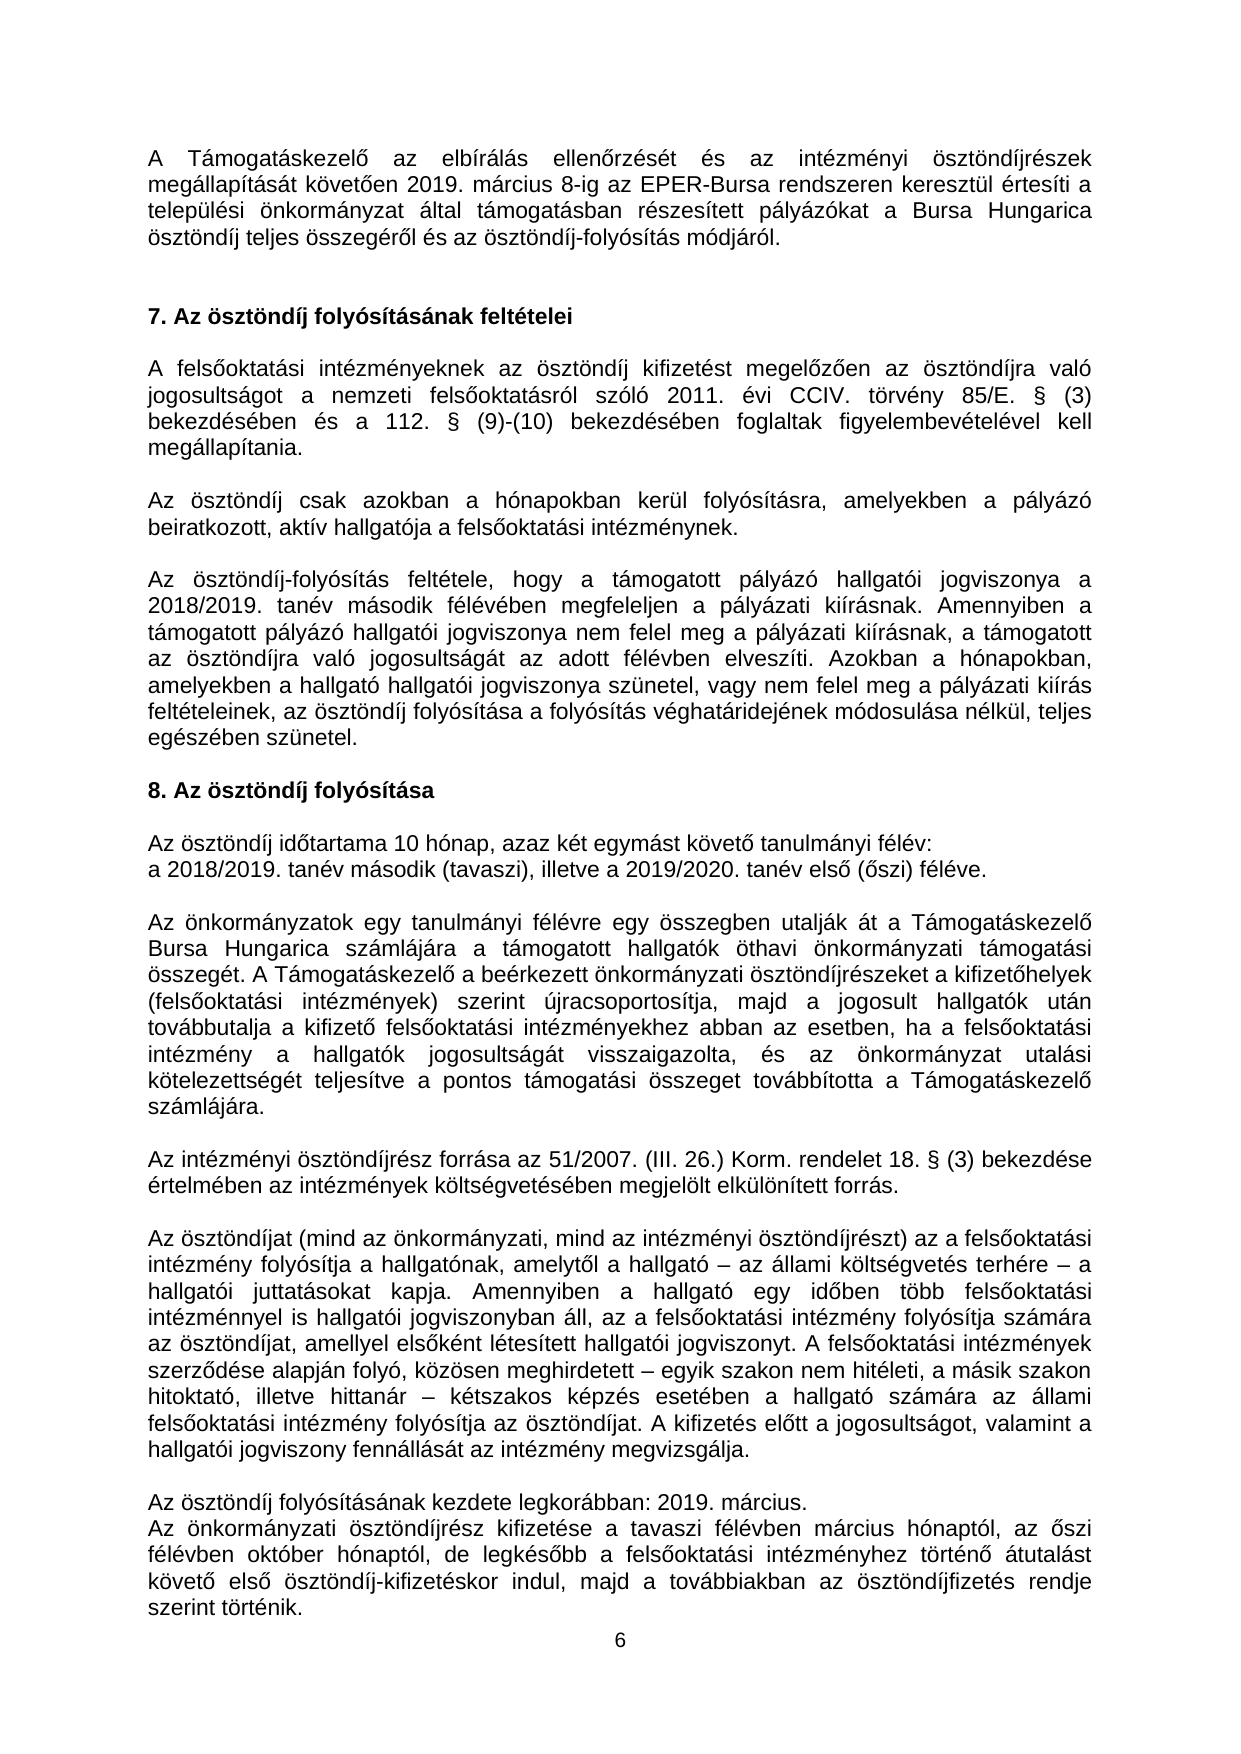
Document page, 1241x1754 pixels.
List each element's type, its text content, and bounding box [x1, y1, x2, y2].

text Az önkormányzatok egy tanulmányi félévre egy összegben utalják át a Támogatáskezelő Bursa Hungarica számlájára a támogatott hallgatók öthavi önkormányzati támogatási összegét. A Támogatáskezelő a beérkezett önkormányzati ösztöndíjrészeket a kifizetőhelyek (felsőoktatási intézmények) szerint újracsoportosítja, majd a jogosult hallgatók után továbbutalja a kifizető felsőoktatási intézményekhez abban az esetben, ha a felsőoktatási intézmény a hallgatók jogosultságát visszaigazolta, és az önkormányzat utalási kötelezettségét teljesítve a pontos támogatási összeget továbbította a Támogatáskezelő számlájára. [148, 909, 1092, 1119]
text Az önkormányzati ösztöndíjrész kifizetése a tavaszi félévben március hónaptól, az őszi félévben október hónaptól, de legkésőbb a felsőoktatási intézményhez történő átutalást követő első ösztöndíj-kifizetéskor indul, majd a továbbiakban az ösztöndíjfizetés rendje szerint történik. [148, 1515, 1092, 1620]
text 8. Az ösztöndíj folyósítása [148, 777, 1092, 803]
text Az ösztöndíjat (mind az önkormányzati, mind az intézményi ösztöndíjrészt) az a felsőoktatási intézmény folyósítja a hallgatónak, amelytől a hallgató – az állami költségvetés terhére – a hallgatói juttatásokat kapja. Amennyiben a hallgató egy időben több felsőoktatási intézménnyel is hallgatói jogviszonyban áll, az a felsőoktatási intézmény folyósítja számára az ösztöndíjat, amellyel elsőként létesített hallgatói jogviszonyt. A felsőoktatási intézmények szerződése alapján folyó, közösen meghirdetett – egyik szakon nem hitéleti, a másik szakon hitoktató, illetve hittanár – kétszakos képzés esetében a hallgató számára az állami felsőoktatási intézmény folyósítja az ösztöndíjat. A kifizetés előtt a jogosultságot, valamint a hallgatói jogviszony fennállását az intézmény megvizsgálja. [148, 1225, 1092, 1462]
text A Támogatáskezelő az elbírálás ellenőrzését és az intézményi ösztöndíjrészek megállapítását követően 2019. március 8-ig az EPER-Bursa rendszeren keresztül értesíti a települési önkormányzat által támogatásban részesített pályázókat a Bursa Hungarica ösztöndíj teljes összegéről és az ösztöndíj-folyósítás módjáról. [148, 144, 1092, 250]
text Az intézményi ösztöndíjrész forrása az 51/2007. (III. 26.) Korm. rendelet 18. § (3) bekezdése értelmében az intézmények költségvetésében megjelölt elkülönített forrás. [148, 1146, 1092, 1199]
text a 2018/2019. tanév második (tavaszi), illetve a 2019/2020. tanév első (őszi) féléve. [148, 856, 1092, 882]
text A felsőoktatási intézményeknek az ösztöndíj kifizetést megelőzően az ösztöndíjra való jogosultságot a nemzeti felsőoktatásról szóló 2011. évi CCIV. törvény 85/E. § (3) bekezdésében és a 112. § (9)-(10) bekezdésében foglaltak figyelembevételével kell megállapítania. [148, 355, 1092, 461]
text Az ösztöndíj folyósításának kezdete legkorábban: 2019. március. [148, 1488, 1092, 1515]
text Az ösztöndíj időtartama 10 hónap, azaz két egymást követő tanulmányi félév: [148, 830, 1092, 856]
text Az ösztöndíj-folyósítás feltétele, hogy a támogatott pályázó hallgatói jogviszonya a 2018/2019. tanév második félévében megfeleljen a pályázati kiírásnak. Amennyiben a támogatott pályázó hallgatói jogviszonya nem felel meg a pályázati kiírásnak, a támogatott az ösztöndíjra való jogosultságát az adott félévben elveszíti. Azokban a hónapokban, amelyekben a hallgató hallgatói jogviszonya szünetel, vagy nem felel meg a pályázati kiírás feltételeinek, az ösztöndíj folyósítása a folyósítás véghatáridejének módosulása nélkül, teljes egészében szünetel. [148, 566, 1092, 751]
text Az ösztöndíj csak azokban a hónapokban kerül folyósításra, amelyekben a pályázó beiratkozott, aktív hallgatója a felsőoktatási intézménynek. [148, 487, 1092, 540]
text 7. Az ösztöndíj folyósításának feltételei [148, 303, 1092, 329]
